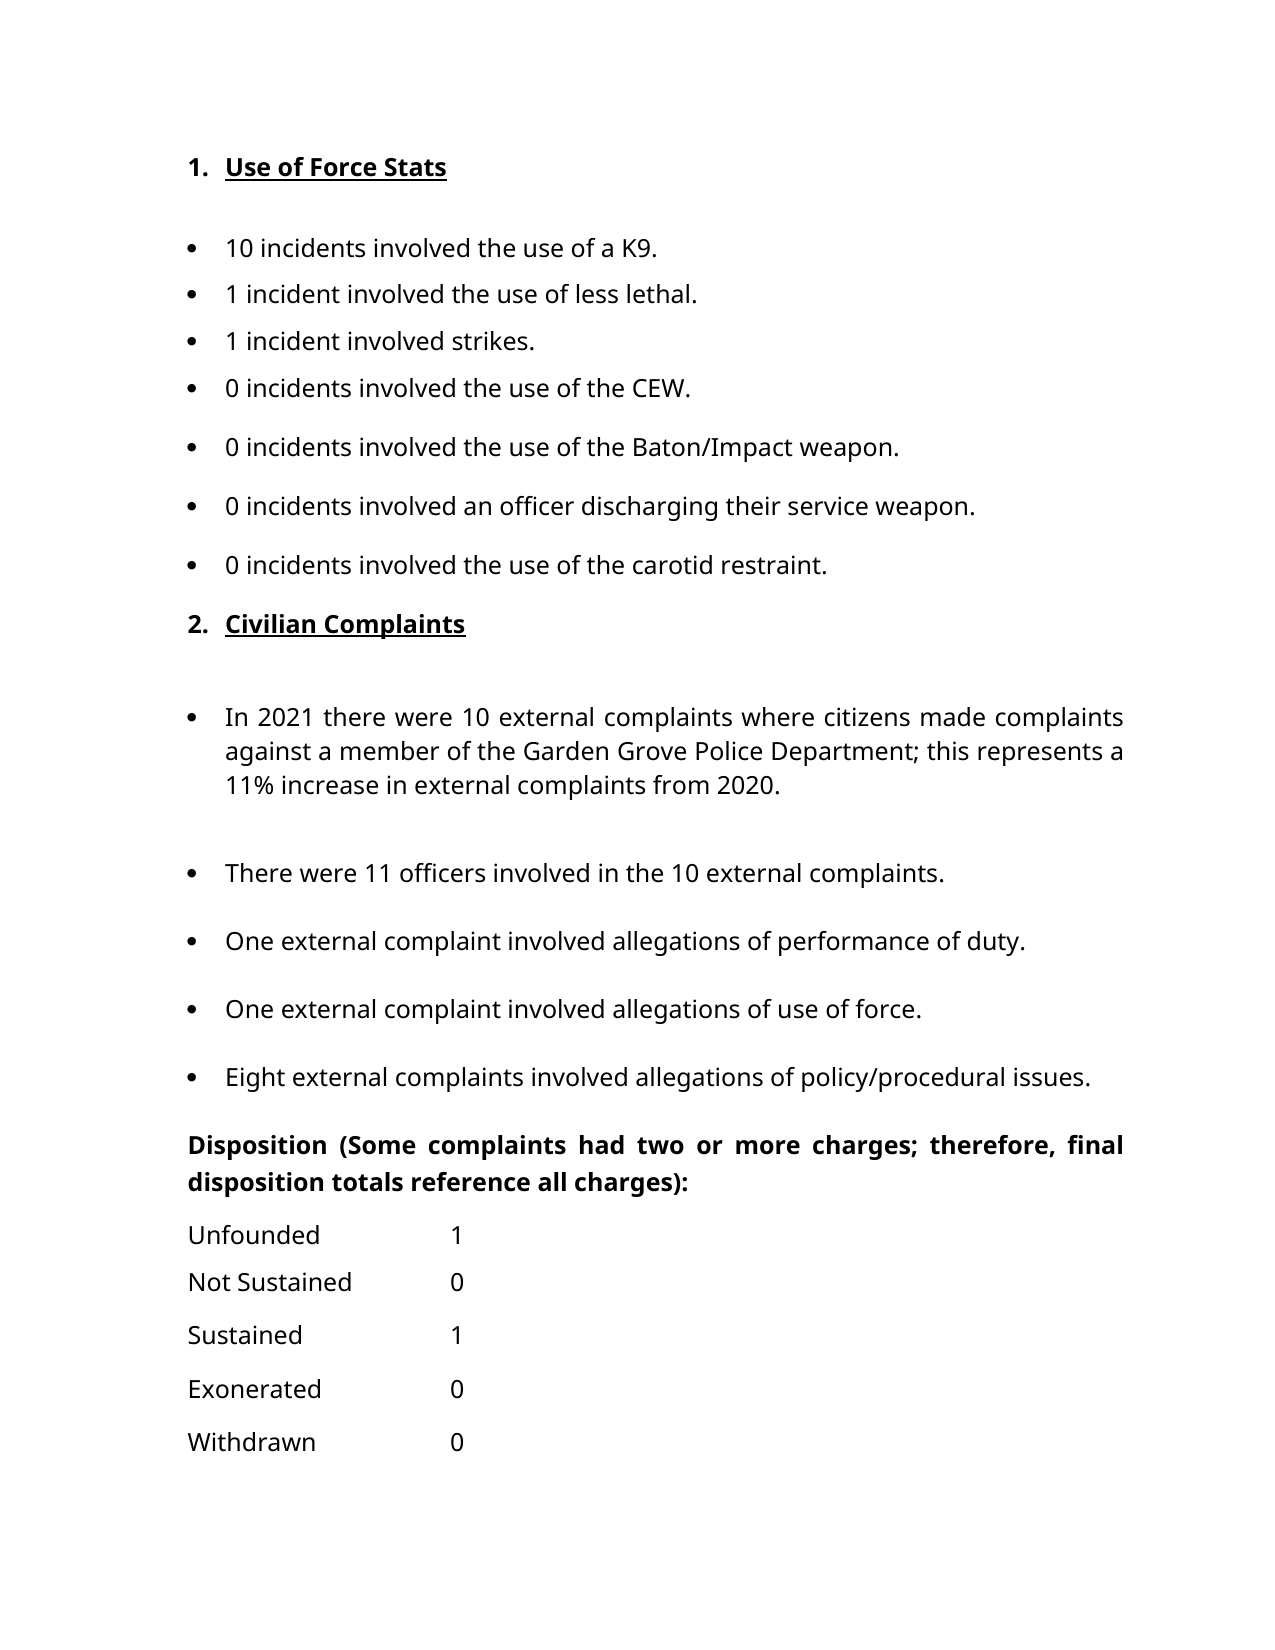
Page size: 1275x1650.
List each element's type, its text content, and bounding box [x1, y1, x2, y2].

text Exonerated 0 [150, 1371, 1125, 1406]
list 10 incidents involved the use of a K9. [187, 231, 1125, 265]
text Not Sustained 0 [150, 1264, 1125, 1299]
text Sustained 1 [150, 1318, 1125, 1352]
list One external complaint involved allegations of performance of duty. [187, 923, 1125, 957]
list Eight external complaints involved allegations of policy/procedural issues. [187, 1060, 1125, 1094]
list 1 incident involved strikes. [187, 324, 1125, 358]
text Disposition (Some complaints had two or more charges; therefore, final disposition totals reference all charges): [187, 1128, 1125, 1199]
list 0 incidents involved the use of the Baton/Impact weapon. [187, 429, 1125, 463]
list One external complaint involved allegations of use of force. [187, 992, 1125, 1026]
list There were 11 officers involved in the 10 external complaints. [187, 855, 1125, 889]
subtitle Unfounded 1 [150, 1218, 1125, 1252]
list 0 incidents involved the use of the carotid restraint. [187, 547, 1125, 582]
list Use of Force Stats [187, 150, 1125, 184]
list 0 incidents involved the use of the CEW. [187, 370, 1125, 404]
list Civilian Complaints [187, 607, 1125, 641]
list 0 incidents involved an officer discharging their service weapon. [187, 488, 1125, 522]
list 1 incident involved the use of less lethal. [187, 277, 1125, 311]
list In 2021 there were 10 external complaints where citizens made complaints against a member of the Garden Grove Police Department; this represents a 11% increase in external complaints from 2020. [187, 700, 1125, 802]
text Withdrawn 0 [150, 1425, 1125, 1459]
